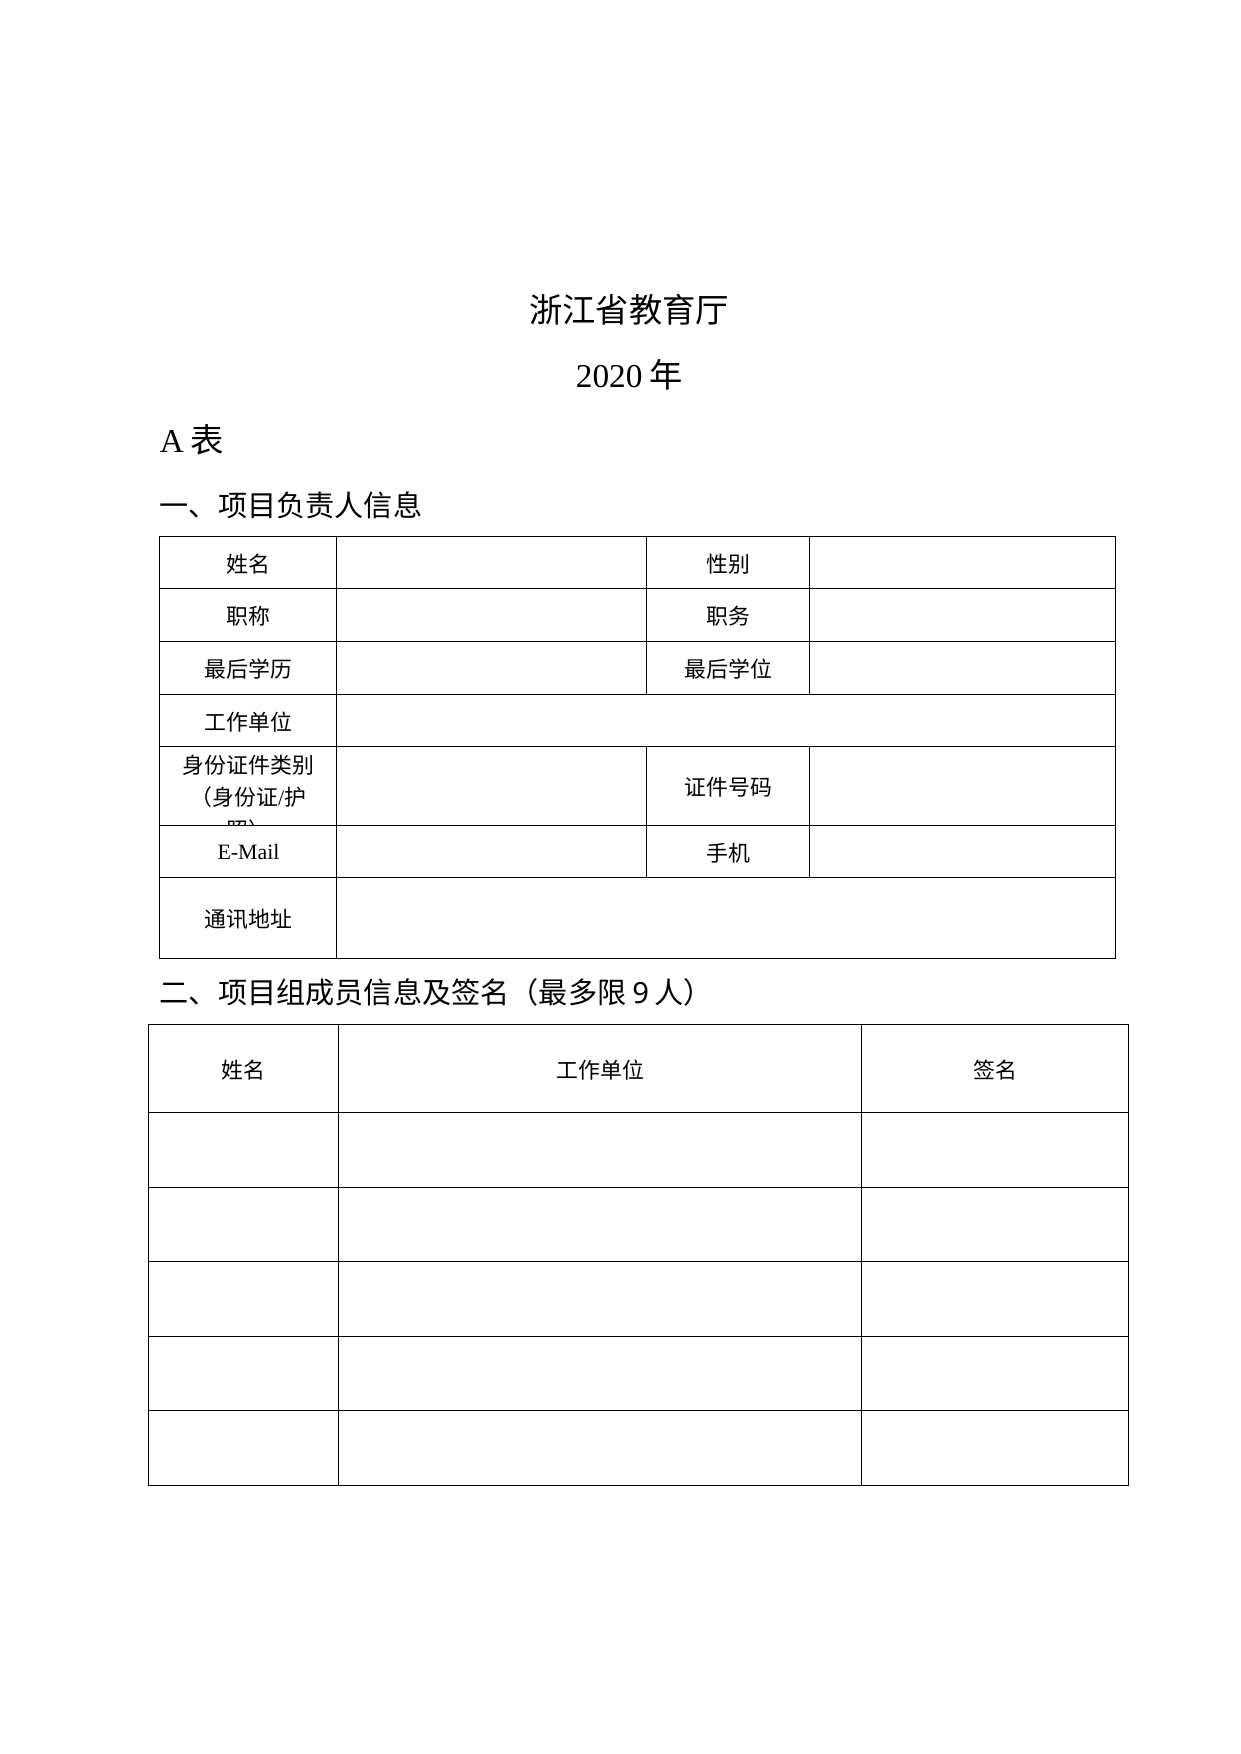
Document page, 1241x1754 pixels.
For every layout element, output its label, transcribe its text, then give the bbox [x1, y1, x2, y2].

table_cell [810, 747, 1115, 825]
table_cell [862, 1188, 1128, 1261]
table_cell [149, 1262, 338, 1336]
text 二、项目组成员信息及签名（最多限9人） [159, 959, 1098, 1024]
table_cell [337, 642, 646, 693]
text 浙江省教育厅 [159, 276, 1098, 341]
table_cell [149, 1113, 338, 1187]
table_cell [149, 1337, 338, 1410]
table_cell [339, 1262, 861, 1336]
text A表 [159, 406, 1098, 471]
table_cell [810, 589, 1115, 641]
table_cell [810, 642, 1115, 693]
table_cell 工作单位 [160, 695, 336, 746]
table_cell [337, 747, 646, 825]
table_cell [149, 1411, 338, 1485]
table_cell [339, 1411, 861, 1485]
table_cell 手机 [647, 826, 809, 877]
table_header 姓名 [149, 1025, 338, 1112]
text 一、项目负责人信息 [159, 471, 1098, 536]
table_header [810, 537, 1115, 588]
table_cell [337, 589, 646, 641]
table_cell [339, 1337, 861, 1410]
table_cell 职称 [160, 589, 336, 641]
table_header 性别 [647, 537, 809, 588]
table_header 签名 [862, 1025, 1128, 1112]
table_cell 通讯地址 [160, 878, 336, 958]
table_cell 证件号码 [647, 747, 809, 825]
table_cell 身份证件类别（身份证/护照） [160, 747, 336, 825]
table_cell 最后学历 [160, 642, 336, 693]
table_cell [862, 1411, 1128, 1485]
table_cell [337, 826, 646, 877]
table_cell [149, 1188, 338, 1261]
table_cell [862, 1113, 1128, 1187]
table_cell [337, 695, 1115, 746]
text 2020年 [159, 341, 1098, 406]
table_cell [339, 1113, 861, 1187]
table_header 姓名 [160, 537, 336, 588]
table_cell [339, 1188, 861, 1261]
table_header 工作单位 [339, 1025, 861, 1112]
table_header [337, 537, 646, 588]
table_cell 职务 [647, 589, 809, 641]
table_cell E-Mail [160, 826, 336, 877]
table_cell [810, 826, 1115, 877]
table_cell [862, 1337, 1128, 1410]
table_cell 最后学位 [647, 642, 809, 693]
table_cell [337, 878, 1115, 958]
table_cell [862, 1262, 1128, 1336]
